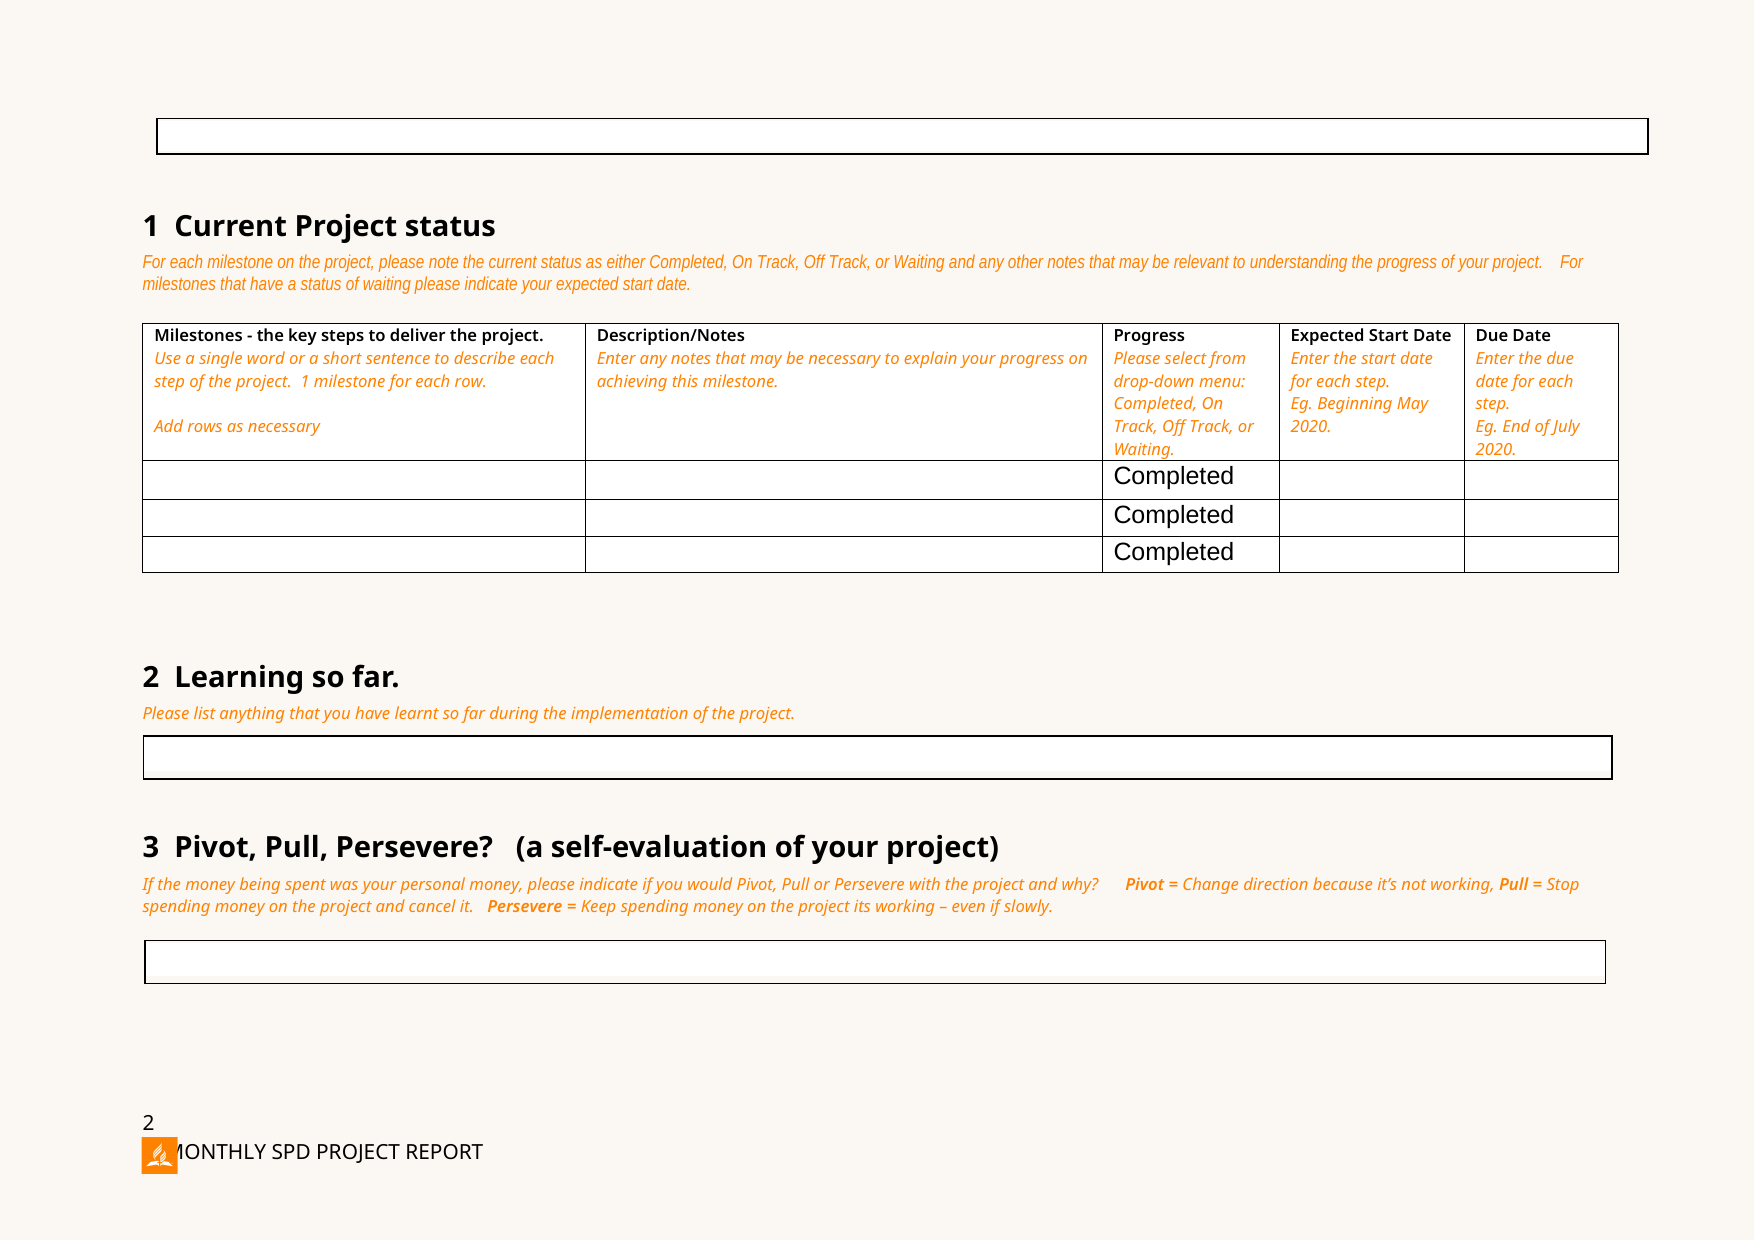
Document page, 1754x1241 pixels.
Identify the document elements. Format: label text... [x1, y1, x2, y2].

table_cell [586, 537, 1102, 572]
text Please list anything that you have learnt so far during the implementation of the project. [142, 702, 1592, 724]
table_cell [1280, 461, 1464, 499]
subtitle Pivot, Pull, Persevere? (a self-evaluation of your project) [142, 826, 1592, 866]
table_header Progress Please select from drop-down menu: Completed, On Track, Off Track, or Waiting. [1103, 324, 1279, 460]
text If the money being spent was your personal money, please indicate if you would Pivot, Pull or Persevere with the project and why? Pivot = Change direction because it’s not working, Pull = Stop spending money on the project and cancel it. Persevere = Keep spending money on the project its working – even if slowly. [142, 872, 1592, 918]
subtitle Learning so far. [142, 656, 1592, 696]
table_cell [143, 461, 585, 499]
table_cell [586, 461, 1102, 499]
table_cell [1103, 500, 1279, 536]
table_cell [1103, 537, 1279, 572]
table_cell [1465, 537, 1618, 572]
table_cell [1465, 461, 1618, 499]
picture [141, 1137, 178, 1174]
table_cell [1465, 500, 1618, 536]
table_header Expected Start Date Enter the start date for each step. Eg. Beginning May 2020. [1280, 324, 1464, 460]
text For each milestone on the project, please note the current status as either Completed, On Track, Off Track, or Waiting and any other notes that may be relevant to understanding the progress of your project. For milestones that have a status of waiting please indicate your expected start date. [142, 251, 1592, 323]
table_header Due Date Enter the due date for each step. Eg. End of July 2020. [1465, 324, 1618, 460]
table_cell [143, 537, 585, 572]
table_header Description/Notes Enter any notes that may be necessary to explain your progress on achieving this milestone. [586, 324, 1102, 460]
table_cell [586, 500, 1102, 536]
table_cell [1280, 537, 1464, 572]
table_header Milestones - the key steps to deliver the project. Use a single word or a short sentence to describe each step of the project. 1 milestone for each row. Add rows as necessary [143, 324, 585, 460]
table_cell [1103, 461, 1279, 499]
table_cell [1280, 500, 1464, 536]
table_cell [143, 500, 585, 536]
subtitle Current Project status [142, 205, 1592, 245]
